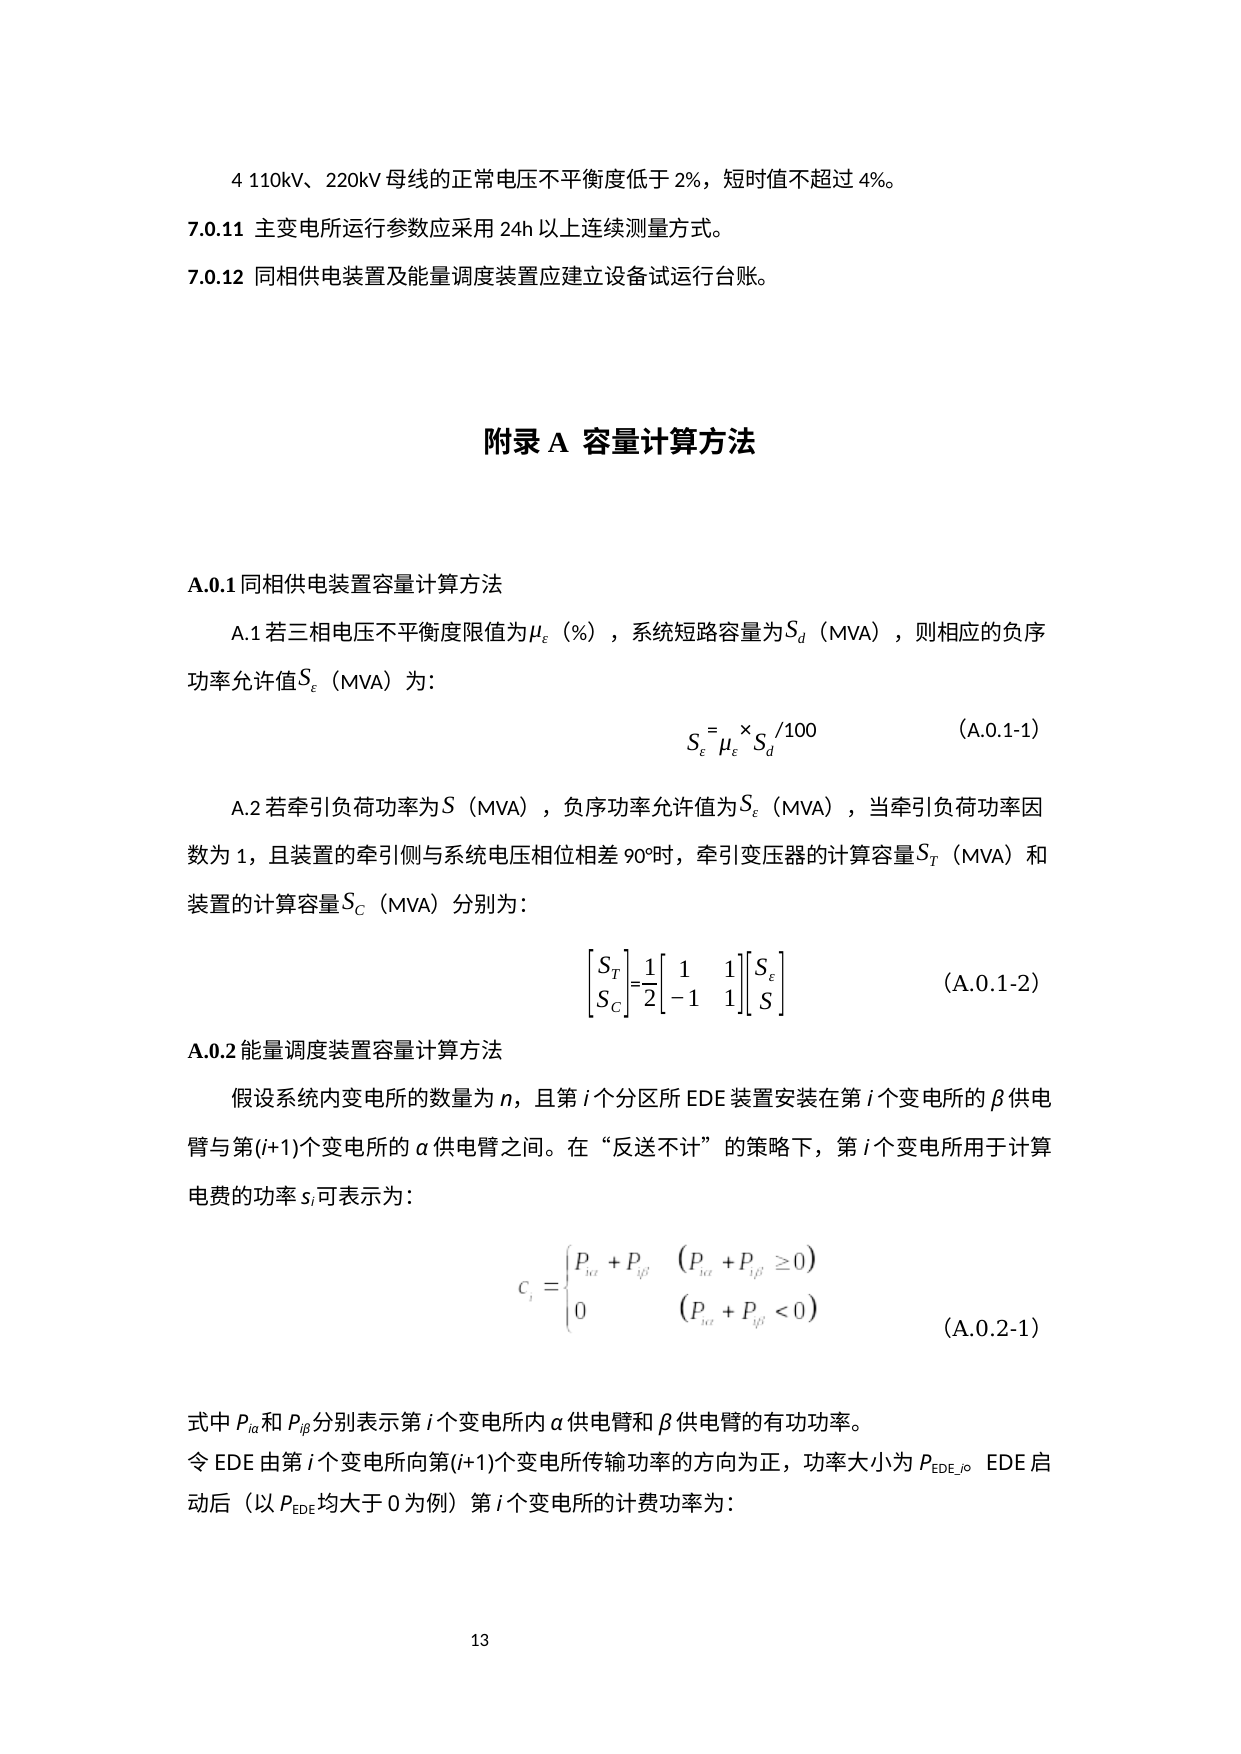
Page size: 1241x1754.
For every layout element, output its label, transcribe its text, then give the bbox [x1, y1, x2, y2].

text 令EDE由第i个变电所向第(i+1)个变电所传输功率的方向为正，功率大小为PEDE_i。EDE启动后（以PEDE均大于0为例）第i个变电所的计费功率为： [187, 1445, 1053, 1518]
text A.0.1同相供电装置容量计算方法 [187, 566, 1053, 599]
text A.2 若牵引负荷功率为（MVA），负序功率允许值为（MVA），当牵引负荷功率因数为1，且装置的牵引侧与系统电压相位相差90°时，牵引变压器的计算容量（MVA）和装置的计算容量（MVA）分别为： [187, 789, 1053, 919]
text 7.0.12 同相供电装置及能量调度装置应建立设备试运行台账。 [187, 259, 1053, 291]
text =×/100 （A.0.1-1） [187, 712, 1053, 777]
text 4 110kV、220kV母线的正常电压不平衡度低于2%，短时值不超过4%。 [187, 162, 1053, 194]
text A.0.2能量调度装置容量计算方法 [187, 1033, 1053, 1065]
text 假设系统内变电所的数量为n，且第i个分区所EDE装置安装在第i个变电所的β供电臂与第(i+1)个变电所的α供电臂之间。在“反送不计”的策略下，第i个变电所用于计算电费的功率si可表示为： [187, 1081, 1053, 1211]
text 式中Piα和Piβ分别表示第i个变电所内α供电臂和β供电臂的有功功率。 [187, 1404, 1053, 1437]
text = （A.0.1-2） [187, 935, 1053, 1033]
text 7.0.11 主变电所运行参数应采用24h以上连续测量方式。 [187, 210, 1053, 243]
text （A.0.2-1） [187, 1227, 1053, 1357]
subtitle 附录A 容量计算方法 [187, 407, 1053, 472]
text A.1 若三相电压不平衡度限值为（%），系统短路容量为（MVA），则相应的负序功率允许值（MVA）为： [187, 615, 1053, 696]
